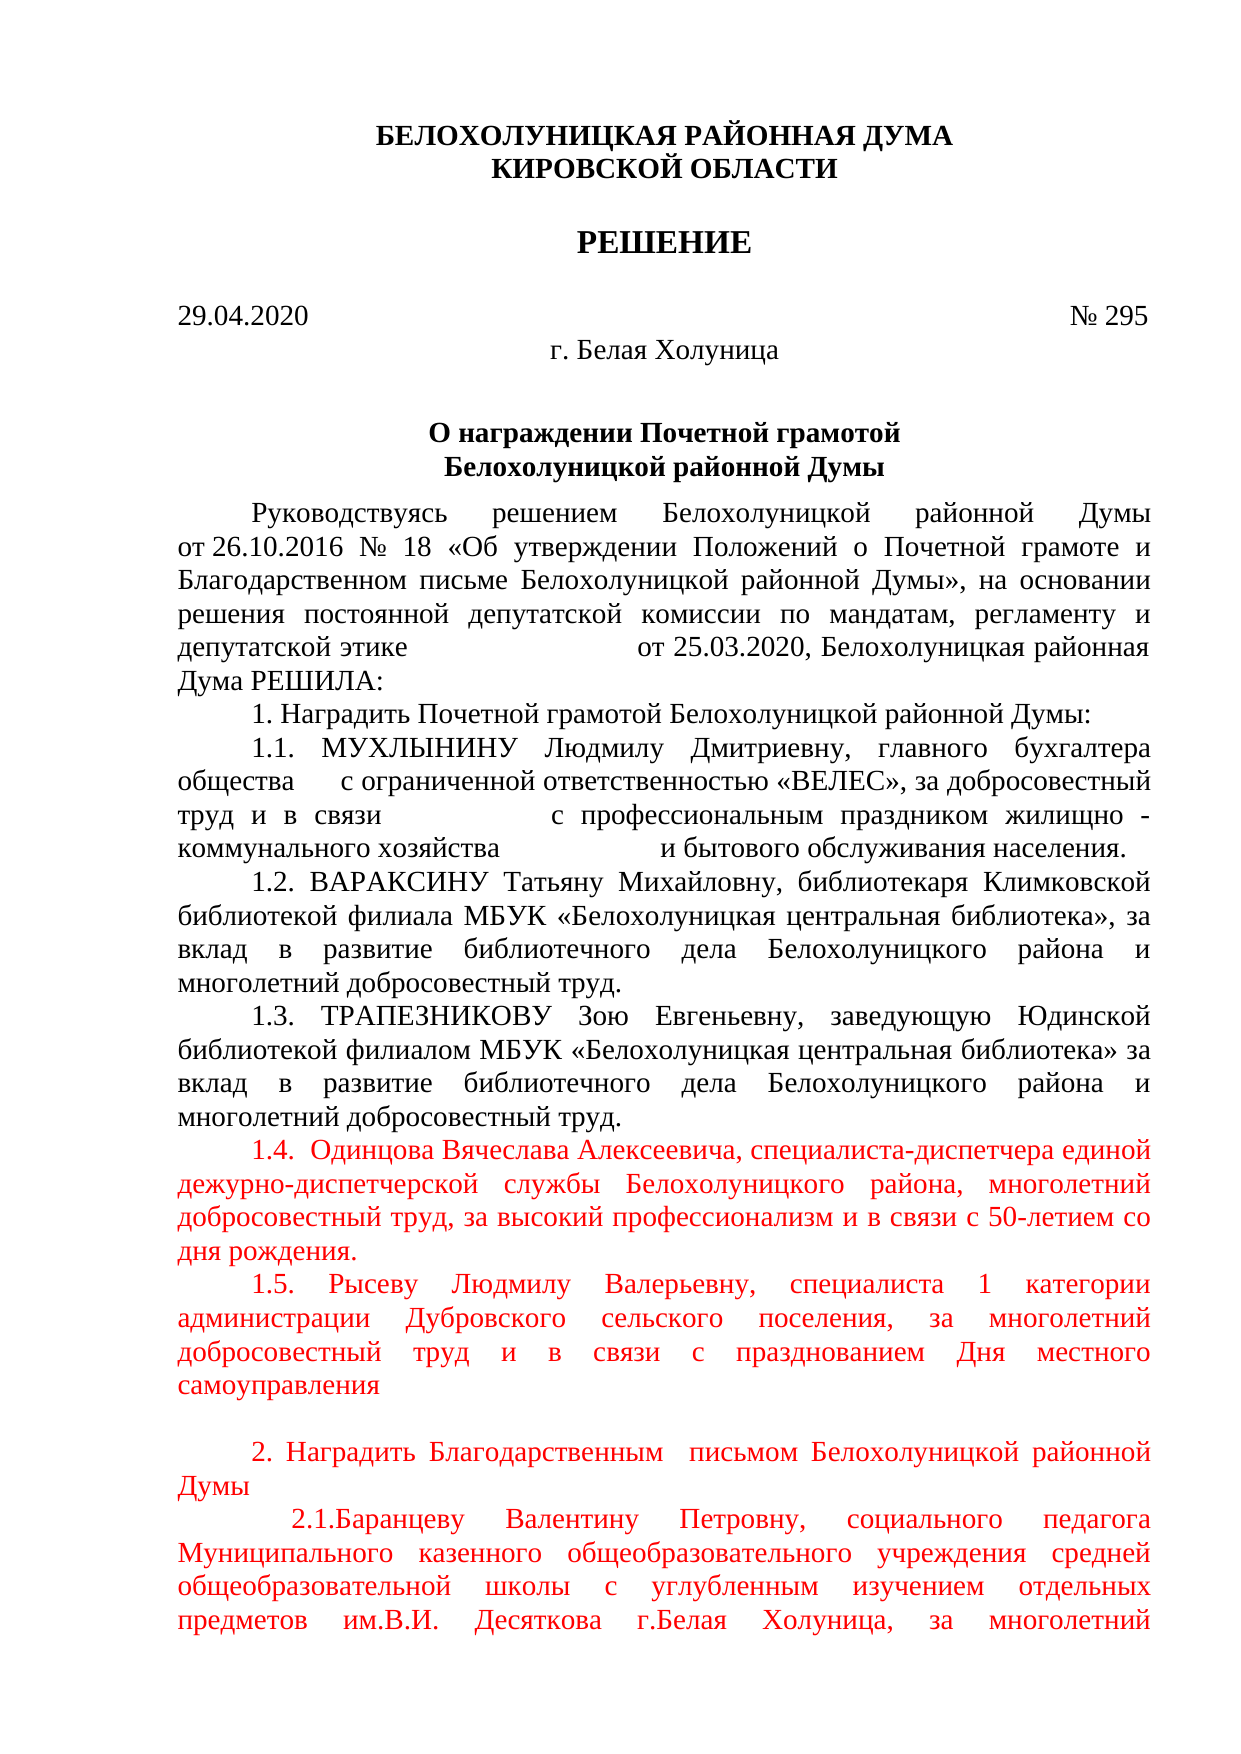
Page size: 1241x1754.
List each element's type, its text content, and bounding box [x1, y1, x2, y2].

text БЕЛОХОЛУНИЦКАЯ РАЙОННАЯ ДУМА [177, 118, 1152, 152]
text 1.4. Одинцова Вячеслава Алексеевича, специалиста-диспетчера единой дежурно-диспетчерской службы Белохолуницкого района, многолетний добросовестный труд, за высокий профессионализм и в связи с 50-летием со дня рождения. [177, 1132, 1152, 1267]
text Белохолуницкой районной Думы [177, 449, 1152, 483]
text 1.3. ТРАПЕЗНИКОВУ Зою Евгеньевну, заведующую Юдинской библиотекой филиалом МБУК «Белохолуницкая центральная библиотека» за вклад в развитие библиотечного дела Белохолуницкого района и многолетний добросовестный труд. [177, 998, 1152, 1132]
text 2. Наградить Благодарственным письмом Белохолуницкой районной Думы [177, 1434, 1152, 1501]
text 29.04.2020 № 295 [177, 298, 1152, 332]
text 1.2. ВАРАКСИНУ Татьяну Михайловну, библиотекаря Климковской библиотекой филиала МБУК «Белохолуницкая центральная библиотека», за вклад в развитие библиотечного дела Белохолуницкого района и многолетний добросовестный труд. [177, 864, 1152, 998]
text г. Белая Холуница [177, 332, 1152, 366]
subtitle КИРОВСКОЙ ОБЛАСТИ [177, 152, 1152, 185]
text 1.5. Рысеву Людмилу Валерьевну, специалиста 1 категории администрации Дубровского сельского поселения, за многолетний добросовестный труд и в связи с празднованием Дня местного самоуправления [177, 1267, 1152, 1401]
text О награждении Почетной грамотой [177, 416, 1152, 449]
text 1. Наградить Почетной грамотой Белохолуницкой районной Думы: [177, 696, 1152, 730]
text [177, 1501, 1152, 1636]
text 1.1. МУХЛЫНИНУ Людмилу Дмитриевну, главного бухгалтера общества с ограниченной ответственностью «ВЕЛЕС», за добросовестный труд и в связи с профессиональным праздником жилищно - коммунального хозяйства и бытового обслуживания населения. [177, 730, 1152, 864]
subtitle РЕШЕНИЕ [177, 223, 1152, 261]
text Руководствуясь решением Белохолуницкой районной Думы от 26.10.2016 № 18 «Об утверждении Положений о Почетной грамоте и Благодарственном письме Белохолуницкой районной Думы», на основании решения постоянной депутатской комиссии по мандатам, регламенту и депутатской этике от 25.03.2020, Белохолуницкая районная Дума РЕШИЛА: [177, 495, 1152, 696]
